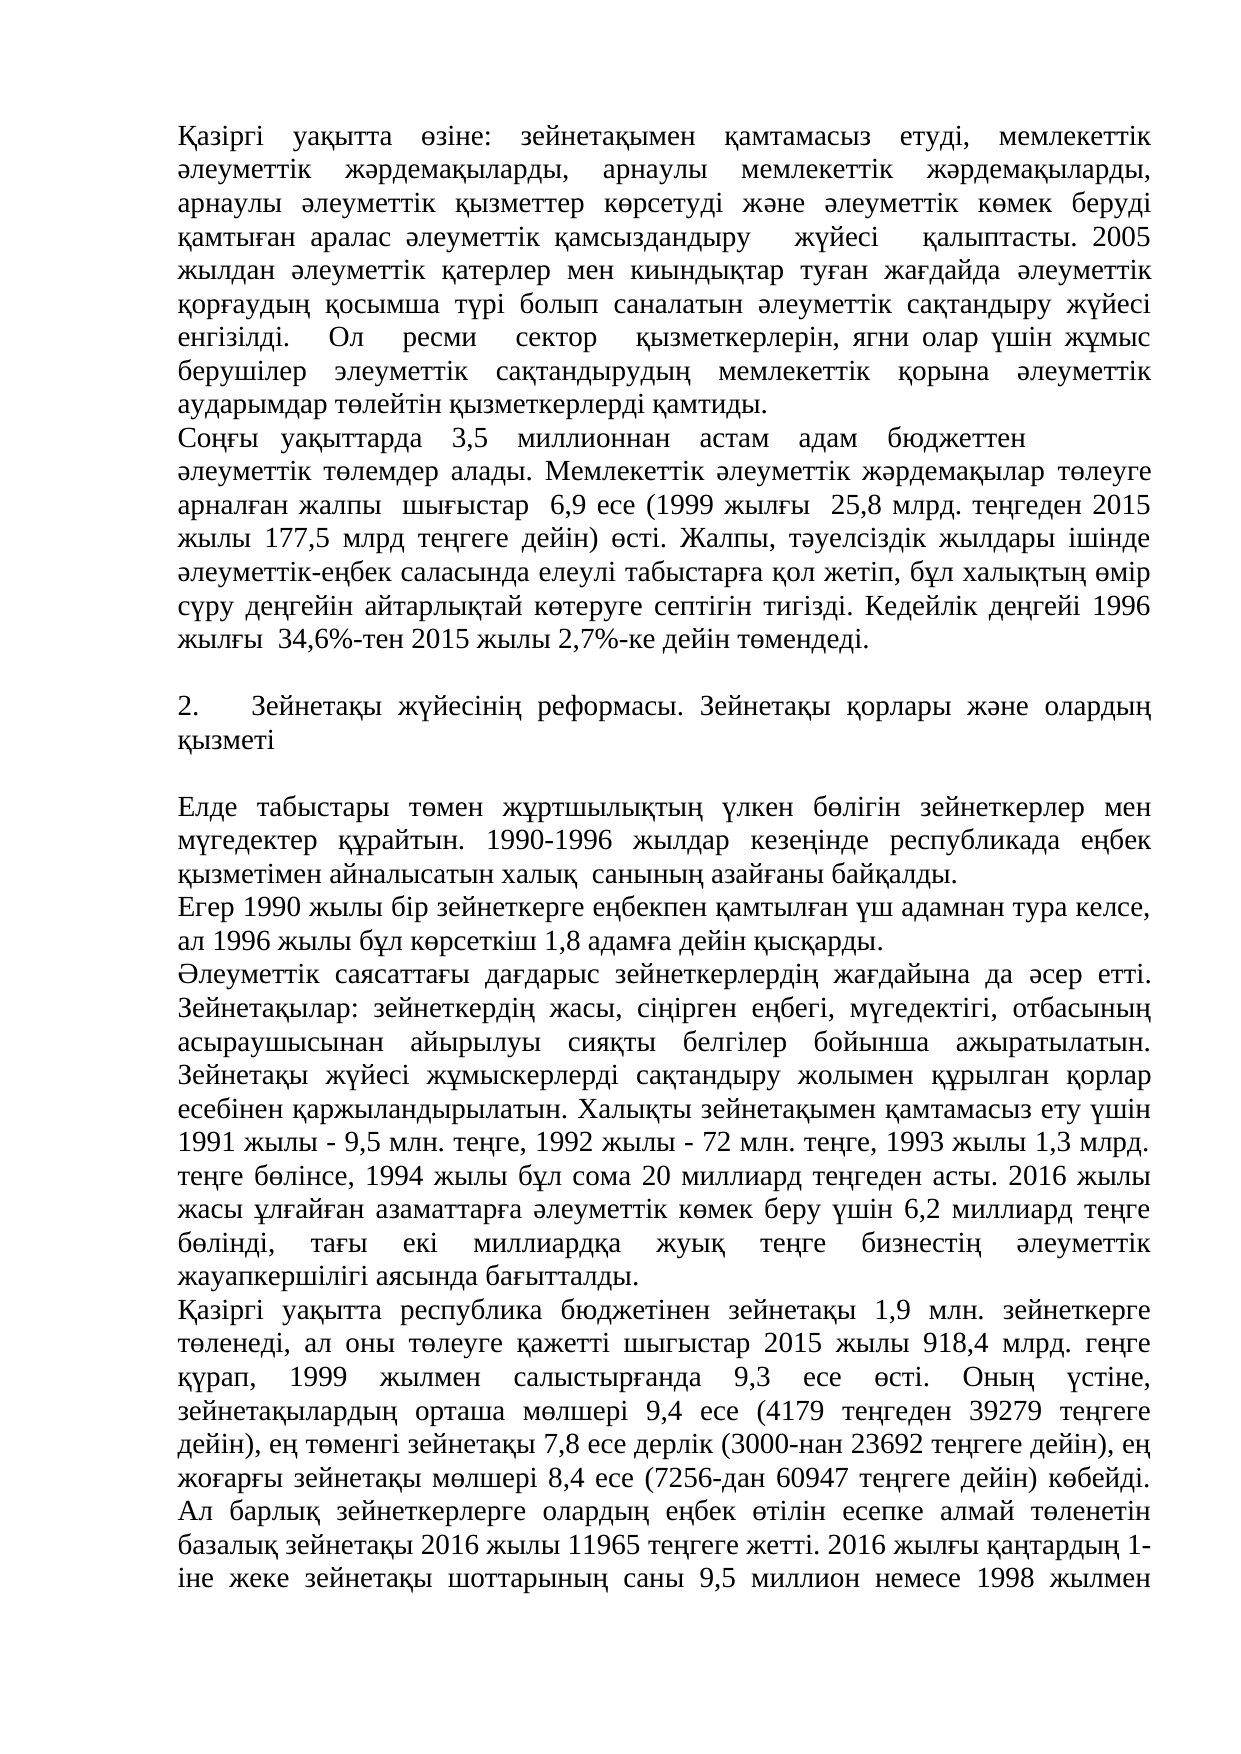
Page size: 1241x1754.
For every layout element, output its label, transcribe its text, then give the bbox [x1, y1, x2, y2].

text Қазіргі уақытта өзіне: зейнетақымен қамтамасыз етуді, мемлекеттік әлеуметтік жәрдемақыларды, арнаулы мемлекеттік жәрдемақыларды, арнаулы әлеуметтік қызметтер көрсетуді және әлеуметтік көмек беруді қамтыған аралас әлеуметтік қамсыздандыру жүйесі қалыптасты. 2005 жылдан әлеуметтік қатерлер мен киындықтар туған жағдайда әлеуметтік қорғаудың қосымша түрі болып саналатын әлеуметтік сақтандыру жүйесі енгізілді. Ол ресми сектор қызметкерлерін, ягни олар үшін жұмыс берушілер элеуметтік сақтандырудың мемлекеттік қорына әлеуметтік аударымдар төлейтін қызметкерлерді қамтиды. [177, 118, 1152, 420]
text Әлеуметтік саясаттағы дағдарыс зейнеткерлердің жағдайына да әсер етті. Зейнетақылар: зейнеткердің жасы, сіңірген еңбегі, мүгедектігі, отбасының асыраушысынан айырылуы сияқты белгілер бойынша ажыратылатын. Зейнетақы жүйесі жұмыскерлерді сақтандыру жолымен құрылган қорлар есебінен қаржыландырылатын. Халықты зейнетақымен қамтамасыз ету үшін 1991 жылы - 9,5 млн. теңге, 1992 жылы - 72 млн. теңге, 1993 жылы 1,3 млрд. теңге бөлінсе, 1994 жылы бұл сома 20 миллиард теңгеден асты. 2016 жылы жасы ұлғайған азаматтарға әлеуметтік көмек беру үшін 6,2 миллиард теңге бөлінді, тағы екі миллиардқа жуық теңге бизнестің әлеуметтік жауапкершілігі аясында бағытталды. [177, 957, 1152, 1292]
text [177, 1292, 1152, 1594]
text 2. Зейнетақы жүйесінің реформасы. Зейнетақы қорлары және олардың қызметі [177, 688, 1152, 755]
text Елде табыстары төмен жұртшылықтың үлкен бөлігін зейнеткерлер мен мүгедектер құрайтын. 1990-1996 жылдар кезеңінде республикада еңбек қызметімен айналысатын халық санының азайғаны байқалды. [177, 789, 1152, 889]
text әлеуметтік төлемдер алады. Мемлекеттік әлеуметтік жәрдемақылар төлеуге арналған жалпы шығыстар 6,9 есе (1999 жылғы 25,8 млрд. теңгеден 2015 жылы 177,5 млрд теңгеге дейін) өсті. Жалпы, тәуелсіздік жылдары ішінде әлеуметтік-еңбек саласында елеулі табыстарға қол жетіп, бұл халықтың өмір сүру деңгейін айтарлықтай көтеруге септігін тигізді. Кедейлік деңгейі 1996 жылғы 34,6%-тен 2015 жылы 2,7%-ке дейін төмендеді. [177, 453, 1152, 655]
text Егер 1990 жылы бір зейнеткерге еңбекпен қамтылған үш адамнан тура келсе, ал 1996 жылы бұл көрсеткіш 1,8 адамға дейін қысқарды. [177, 889, 1152, 957]
text Соңғы уақыттарда 3,5 миллионнан астам адам бюджеттен [177, 420, 1152, 453]
